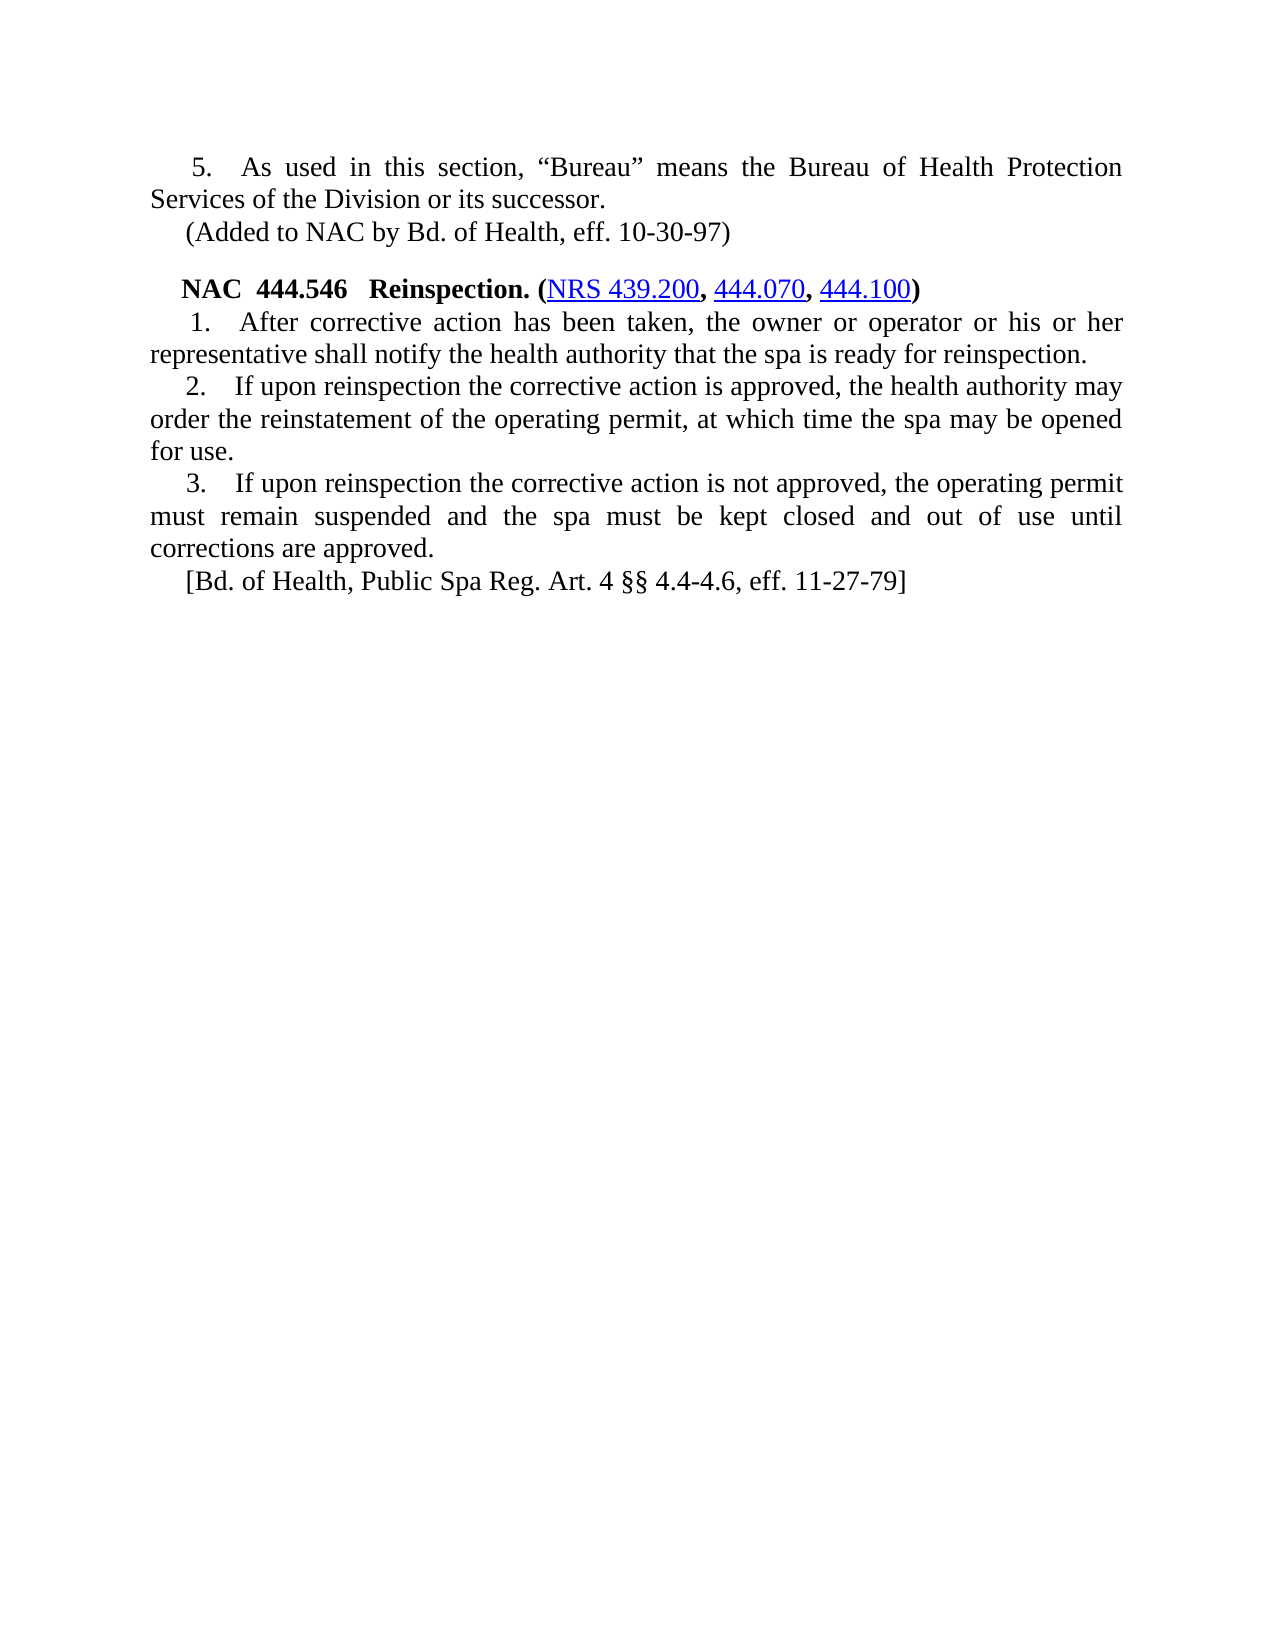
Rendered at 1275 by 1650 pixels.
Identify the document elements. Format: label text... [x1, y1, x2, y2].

text NAC 444.546 Reinspection. (NRS 439.200, 444.070, 444.100) [150, 272, 1125, 304]
text (Added to NAC by Bd. of Health, eff. 10-30-97) [150, 215, 1125, 247]
text 2. If upon reinspection the corrective action is approved, the health authority may order the reinstatement of the operating permit, at which time the spa may be opened for use. [150, 369, 1125, 467]
text 1. After corrective action has been taken, the owner or operator or his or her representative shall notify the health authority that the spa is ready for reinspection. [150, 304, 1125, 369]
text [Bd. of Health, Public Spa Reg. Art. 4 §§ 4.4-4.6, eff. 11-27-79] [150, 564, 1125, 596]
text 3. If upon reinspection the corrective action is not approved, the operating permit must remain suspended and the spa must be kept closed and out of use until corrections are approved. [150, 467, 1125, 564]
text 5. As used in this section, “Bureau” means the Bureau of Health Protection Services of the Division or its successor. [150, 150, 1125, 215]
